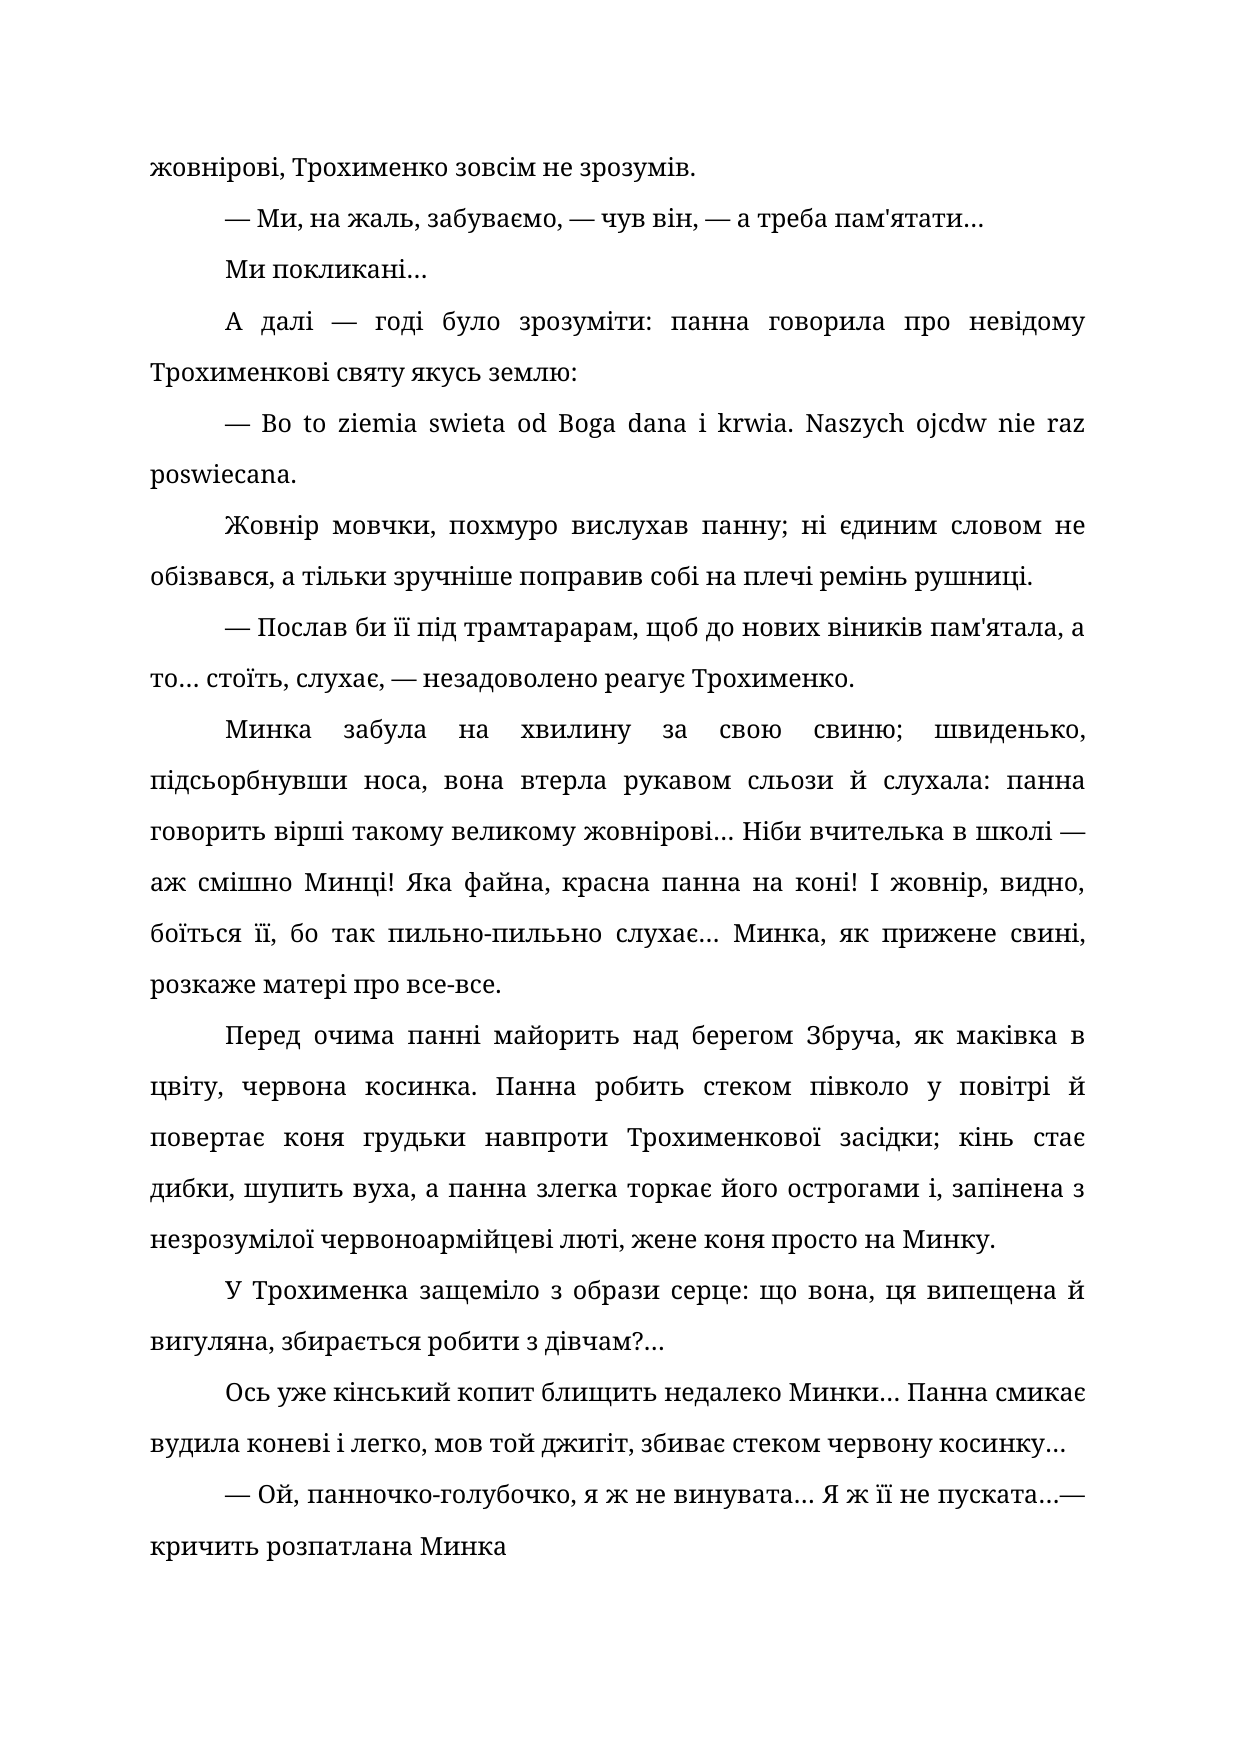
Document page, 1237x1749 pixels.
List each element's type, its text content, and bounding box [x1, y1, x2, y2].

text У Трохименка защеміло з образи серце: що вона, ця випещена й вигуляна, збирається робити з дівчам?… [150, 1273, 1086, 1358]
text Ось уже кінський копит блищить недалеко Минки… Панна смикає вудила коневі і легко, мов той джигіт, збиває стеком червону косинку… [150, 1375, 1086, 1460]
text Перед очима панні майорить над берегом Збруча, як маківка в цвіту, червона косинка. Панна робить стеком півколо у повітрі й повертає коня грудьки навпроти Трохименкової засідки; кінь стає дибки, шупить вуха, а панна злегка торкає його острогами і, запінена з незрозумілої червоноармійцеві люті, жене коня просто на Минку. [150, 1018, 1086, 1256]
text — Ми, на жаль, забуваємо, — чув він, — а треба пам'ятати… [150, 201, 1086, 235]
text — Bo to ziemia swieta od Boga dana і krwia. Naszych ojcdw nie raz poswiecana. [150, 405, 1086, 490]
text Жовнір мовчки, похмуро вислухав панну; ні єдиним словом не обізвався, а тільки зручніше поправив собі на плечі ремінь рушниці. [150, 507, 1086, 592]
text — Ой, панночко-голубочко, я ж не винувата… Я ж її не пуската…— кричить розпатлана Минка [150, 1477, 1086, 1562]
text Ми покликані… [150, 252, 1086, 286]
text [150, 150, 1086, 184]
text А далі — годі було зрозуміти: панна говорила про невідому Трохименкові святу якусь землю: [150, 303, 1086, 388]
text — Послав би її під трамтарарам, щоб до нових віників пам'ятала, а то… стоїть, слухає, — незадоволено реагує Трохименко. [150, 609, 1086, 694]
text Минка забула на хвилину за свою свиню; швиденько, підсьорбнувши носа, вона втерла рукавом сльози й слухала: панна говорить вірші такому великому жовнірові… Ніби вчителька в школі — аж смішно Минці! Яка файна, красна панна на коні! І жовнір, видно, боїться її, бо так пильно-пилььно слухає… Минка, як прижене свині, розкаже матері про все-все. [150, 711, 1086, 1001]
